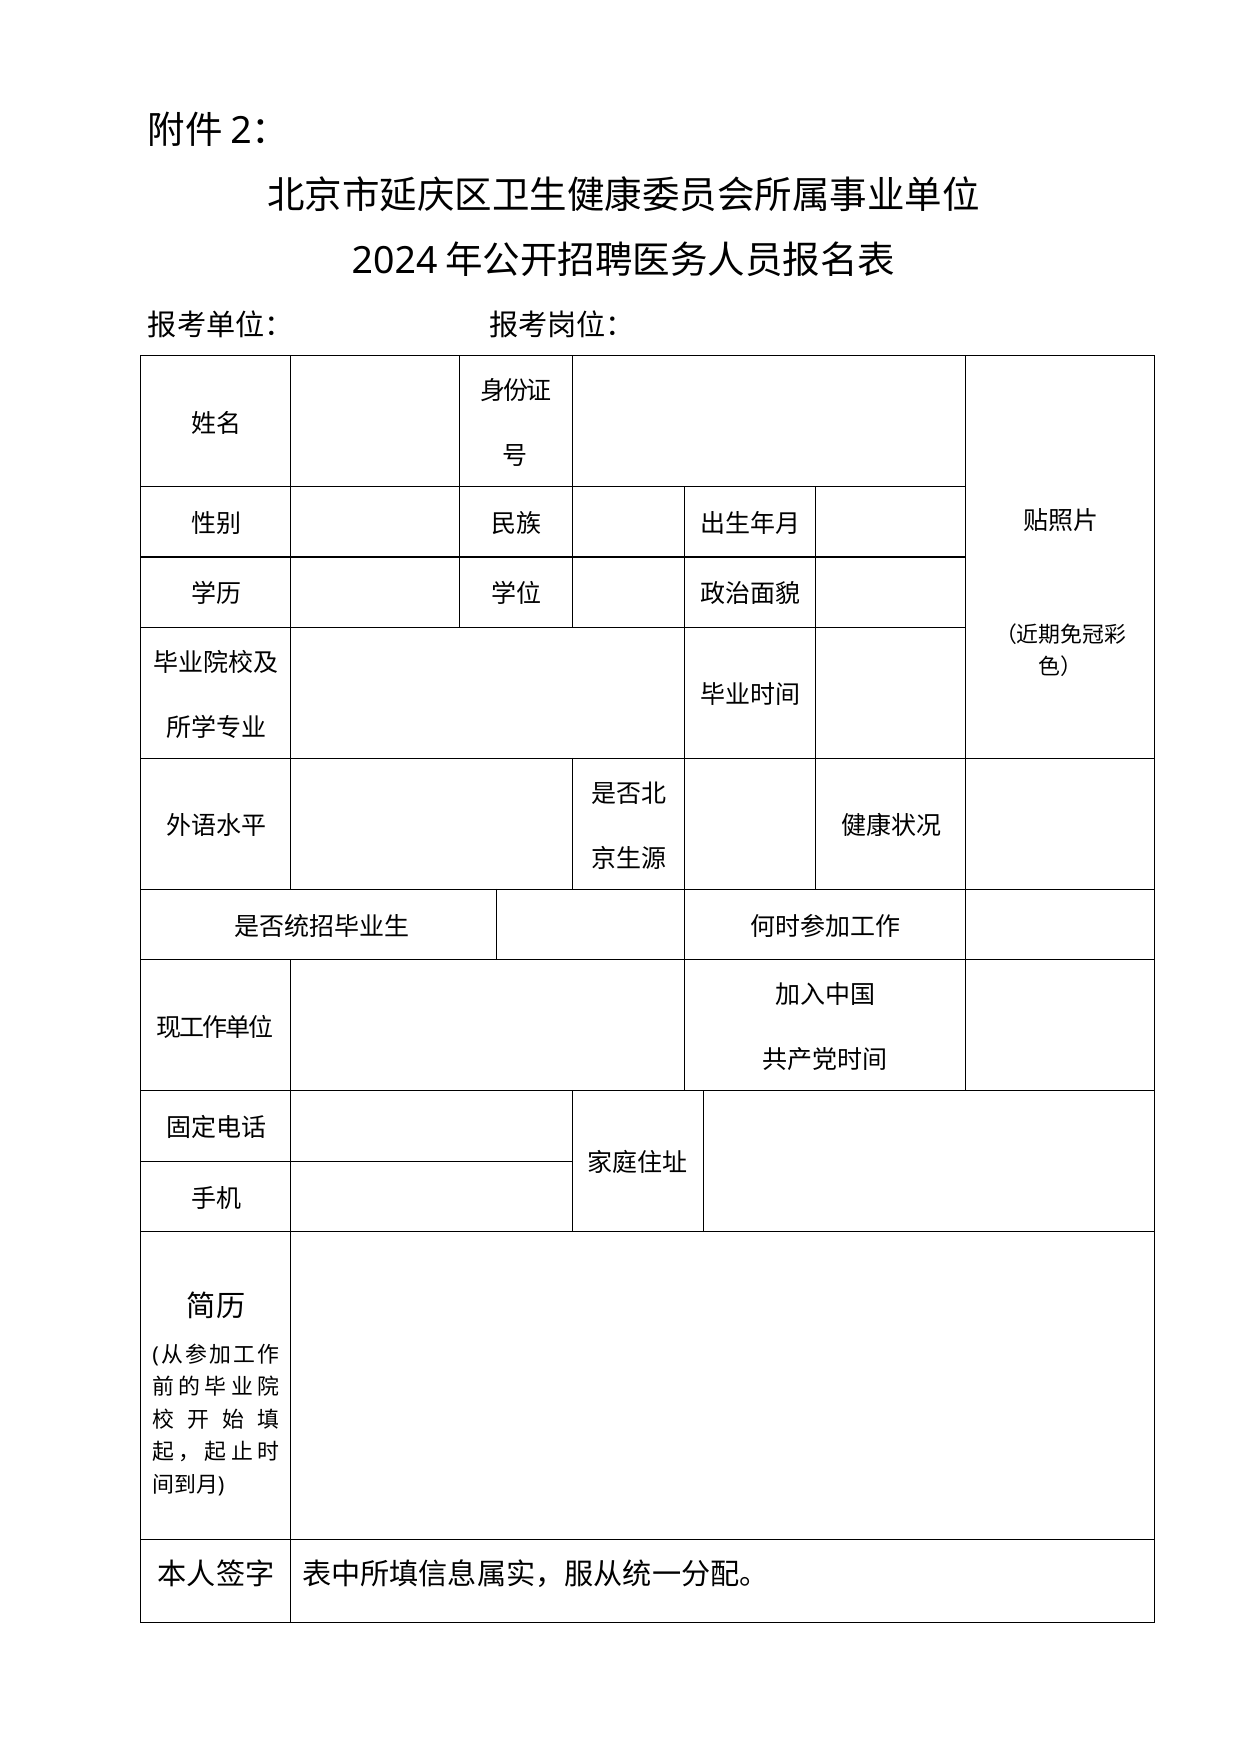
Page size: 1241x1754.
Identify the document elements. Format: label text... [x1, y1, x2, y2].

table_cell 学历 [141, 558, 290, 627]
table_cell 加入中国 共产党时间 [685, 960, 965, 1090]
table_cell [291, 960, 684, 1090]
table_cell [704, 1091, 1154, 1231]
table_cell 现工作单位 [141, 960, 290, 1090]
text 报考单位： 报考岗位： [148, 290, 1098, 355]
table_cell 固定电话 [141, 1091, 290, 1161]
table_cell 毕业院校及所学专业 [141, 628, 290, 758]
table_cell [966, 960, 1154, 1090]
table_cell [573, 558, 684, 627]
text 附件2： [148, 95, 1098, 160]
table_cell [291, 628, 684, 758]
table_cell [291, 759, 572, 889]
table_cell [966, 890, 1154, 959]
table_header [573, 356, 965, 486]
table_cell [291, 1232, 1154, 1538]
table_header 贴照片 （近期免冠彩色） [966, 356, 1154, 758]
table_cell [816, 487, 965, 556]
table_cell 性别 [141, 487, 290, 556]
table_header [291, 356, 459, 486]
table_cell [497, 890, 684, 959]
table_cell 出生年月 [685, 487, 815, 556]
text 2024年公开招聘医务人员报名表 [148, 225, 1098, 290]
table_cell 健康状况 [816, 759, 965, 889]
table_cell [816, 558, 965, 627]
table_cell 简历 (从参加工作前的毕业院校开始填起，起止时间到月) [141, 1232, 290, 1538]
table_cell 政治面貌 [685, 558, 815, 627]
table_cell [291, 558, 459, 627]
table_cell [966, 759, 1154, 889]
table_cell 是否北京生源 [573, 759, 684, 889]
table_header 身份证号 [460, 356, 572, 486]
table_cell [685, 759, 815, 889]
table_cell 毕业时间 [685, 628, 815, 758]
table_cell 家庭住址 [573, 1091, 703, 1231]
table_cell 学位 [460, 558, 572, 627]
table_cell 本人签字 [141, 1540, 290, 1622]
table_cell [291, 487, 459, 556]
table_header 姓名 [141, 356, 290, 486]
table_cell [291, 1162, 572, 1231]
table_cell 是否统招毕业生 [141, 890, 496, 959]
table_cell [573, 487, 684, 556]
table_cell [816, 628, 965, 758]
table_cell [291, 1540, 1154, 1622]
text 北京市延庆区卫生健康委员会所属事业单位 [148, 160, 1098, 225]
table_cell [291, 1091, 572, 1161]
table_cell 外语水平 [141, 759, 290, 889]
table_cell 何时参加工作 [685, 890, 965, 959]
table_cell 手机 [141, 1162, 290, 1231]
table_cell 民族 [460, 487, 572, 556]
